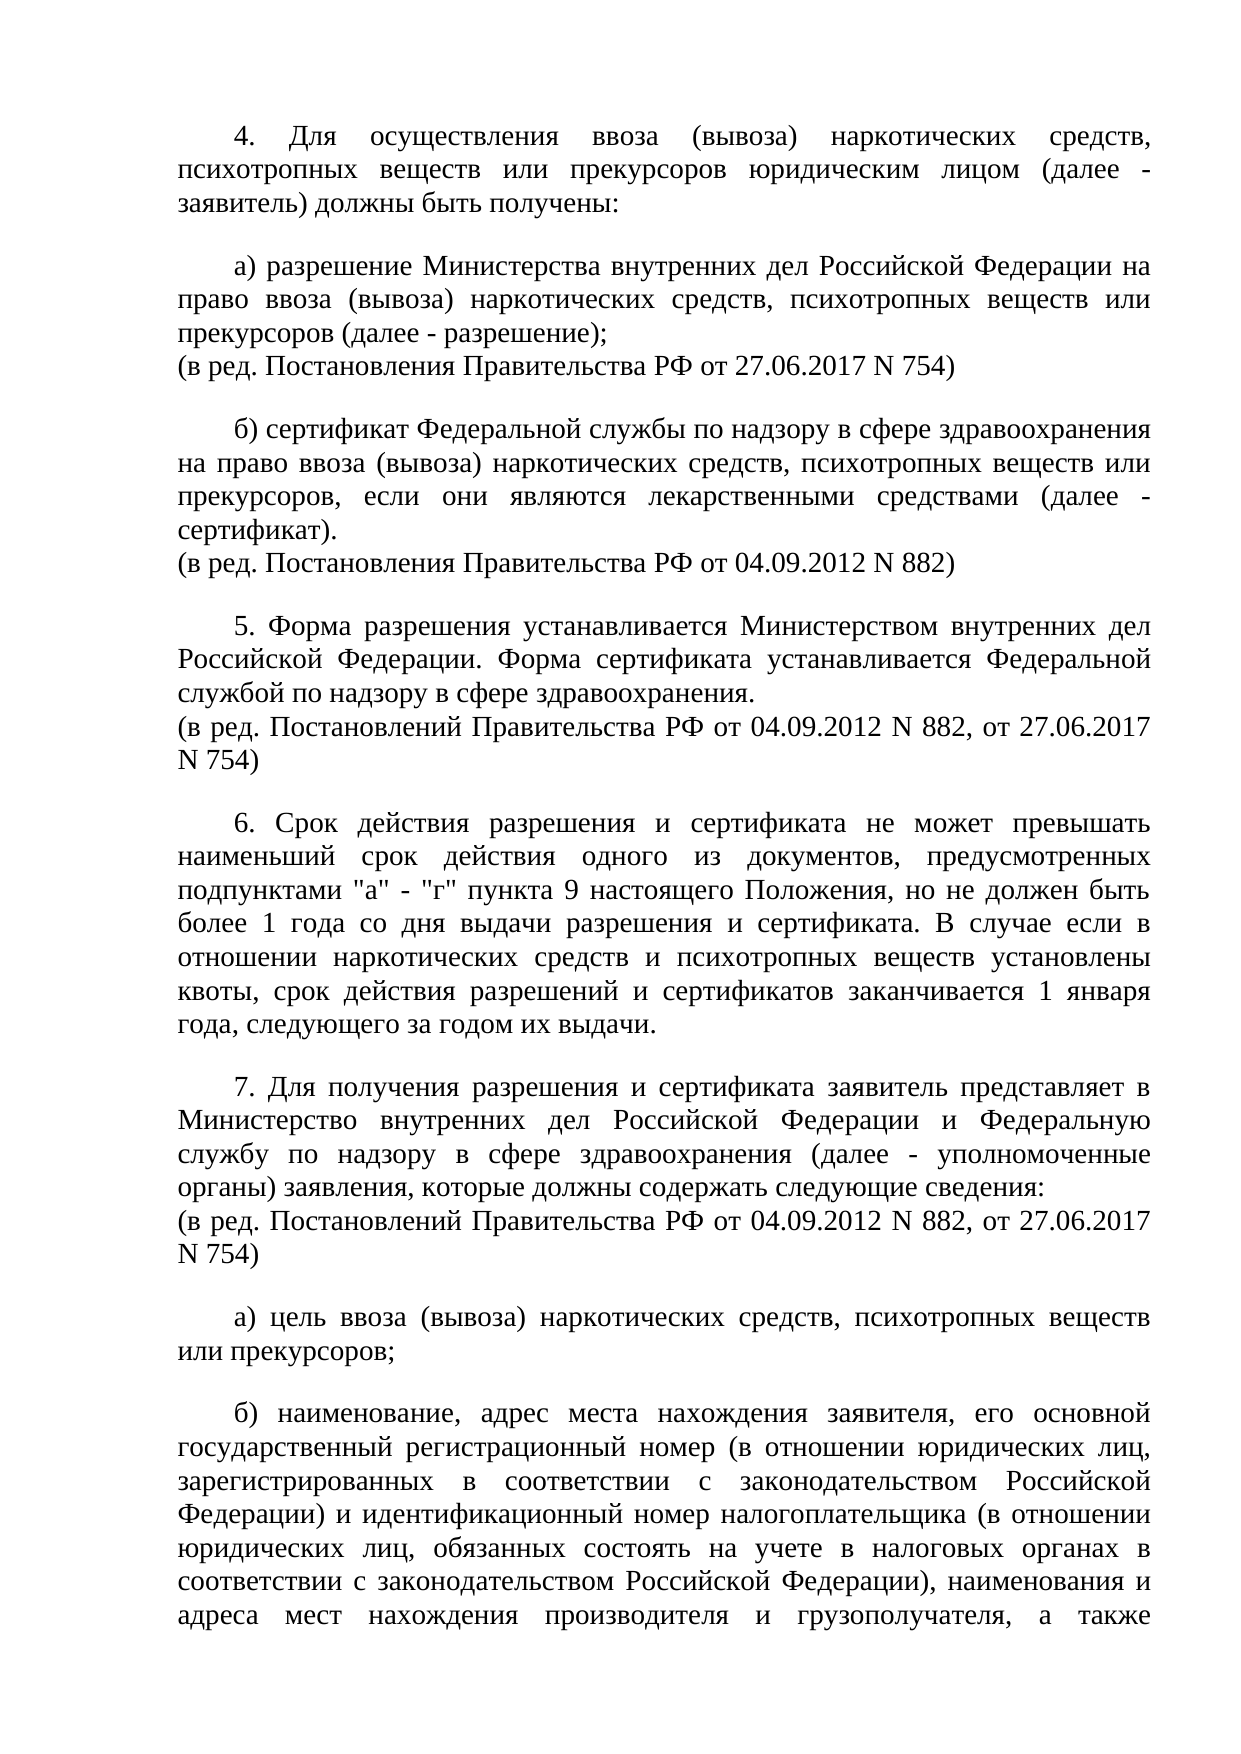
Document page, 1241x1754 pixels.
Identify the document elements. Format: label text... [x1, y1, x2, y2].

text (в ред. Постановлений Правительства РФ от 04.09.2012 N 882, от 27.06.2017 N 754) [177, 1203, 1152, 1270]
text б) сертификат Федеральной службы по надзору в сфере здравоохранения на право ввоза (вывоза) наркотических средств, психотропных веществ или прекурсоров, если они являются лекарственными средствами (далее - сертификат). [177, 411, 1152, 545]
text (в ред. Постановления Правительства РФ от 04.09.2012 N 882) [177, 545, 1152, 579]
text а) разрешение Министерства внутренних дел Российской Федерации на право ввоза (вывоза) наркотических средств, психотропных веществ или прекурсоров (далее - разрешение); [177, 248, 1152, 348]
text 7. Для получения разрешения и сертификата заявитель представляет в Министерство внутренних дел Российской Федерации и Федеральную службу по надзору в сфере здравоохранения (далее - уполномоченные органы) заявления, которые должны содержать следующие сведения: [177, 1069, 1152, 1203]
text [177, 1396, 1152, 1630]
text 4. Для осуществления ввоза (вывоза) наркотических средств, психотропных веществ или прекурсоров юридическим лицом (далее - заявитель) должны быть получены: [177, 118, 1152, 219]
text 6. Срок действия разрешения и сертификата не может превышать наименьший срок действия одного из документов, предусмотренных подпунктами "а" - "г" пункта 9 настоящего Положения, но не должен быть более 1 года со дня выдачи разрешения и сертификата. В случае если в отношении наркотических средств и психотропных веществ установлены квоты, срок действия разрешений и сертификатов заканчивается 1 января года, следующего за годом их выдачи. [177, 805, 1152, 1040]
text а) цель ввоза (вывоза) наркотических средств, психотропных веществ или прекурсоров; [177, 1299, 1152, 1366]
text (в ред. Постановления Правительства РФ от 27.06.2017 N 754) [177, 348, 1152, 382]
text 5. Форма разрешения устанавливается Министерством внутренних дел Российской Федерации. Форма сертификата устанавливается Федеральной службой по надзору в сфере здравоохранения. [177, 608, 1152, 709]
text (в ред. Постановлений Правительства РФ от 04.09.2012 N 882, от 27.06.2017 N 754) [177, 709, 1152, 776]
